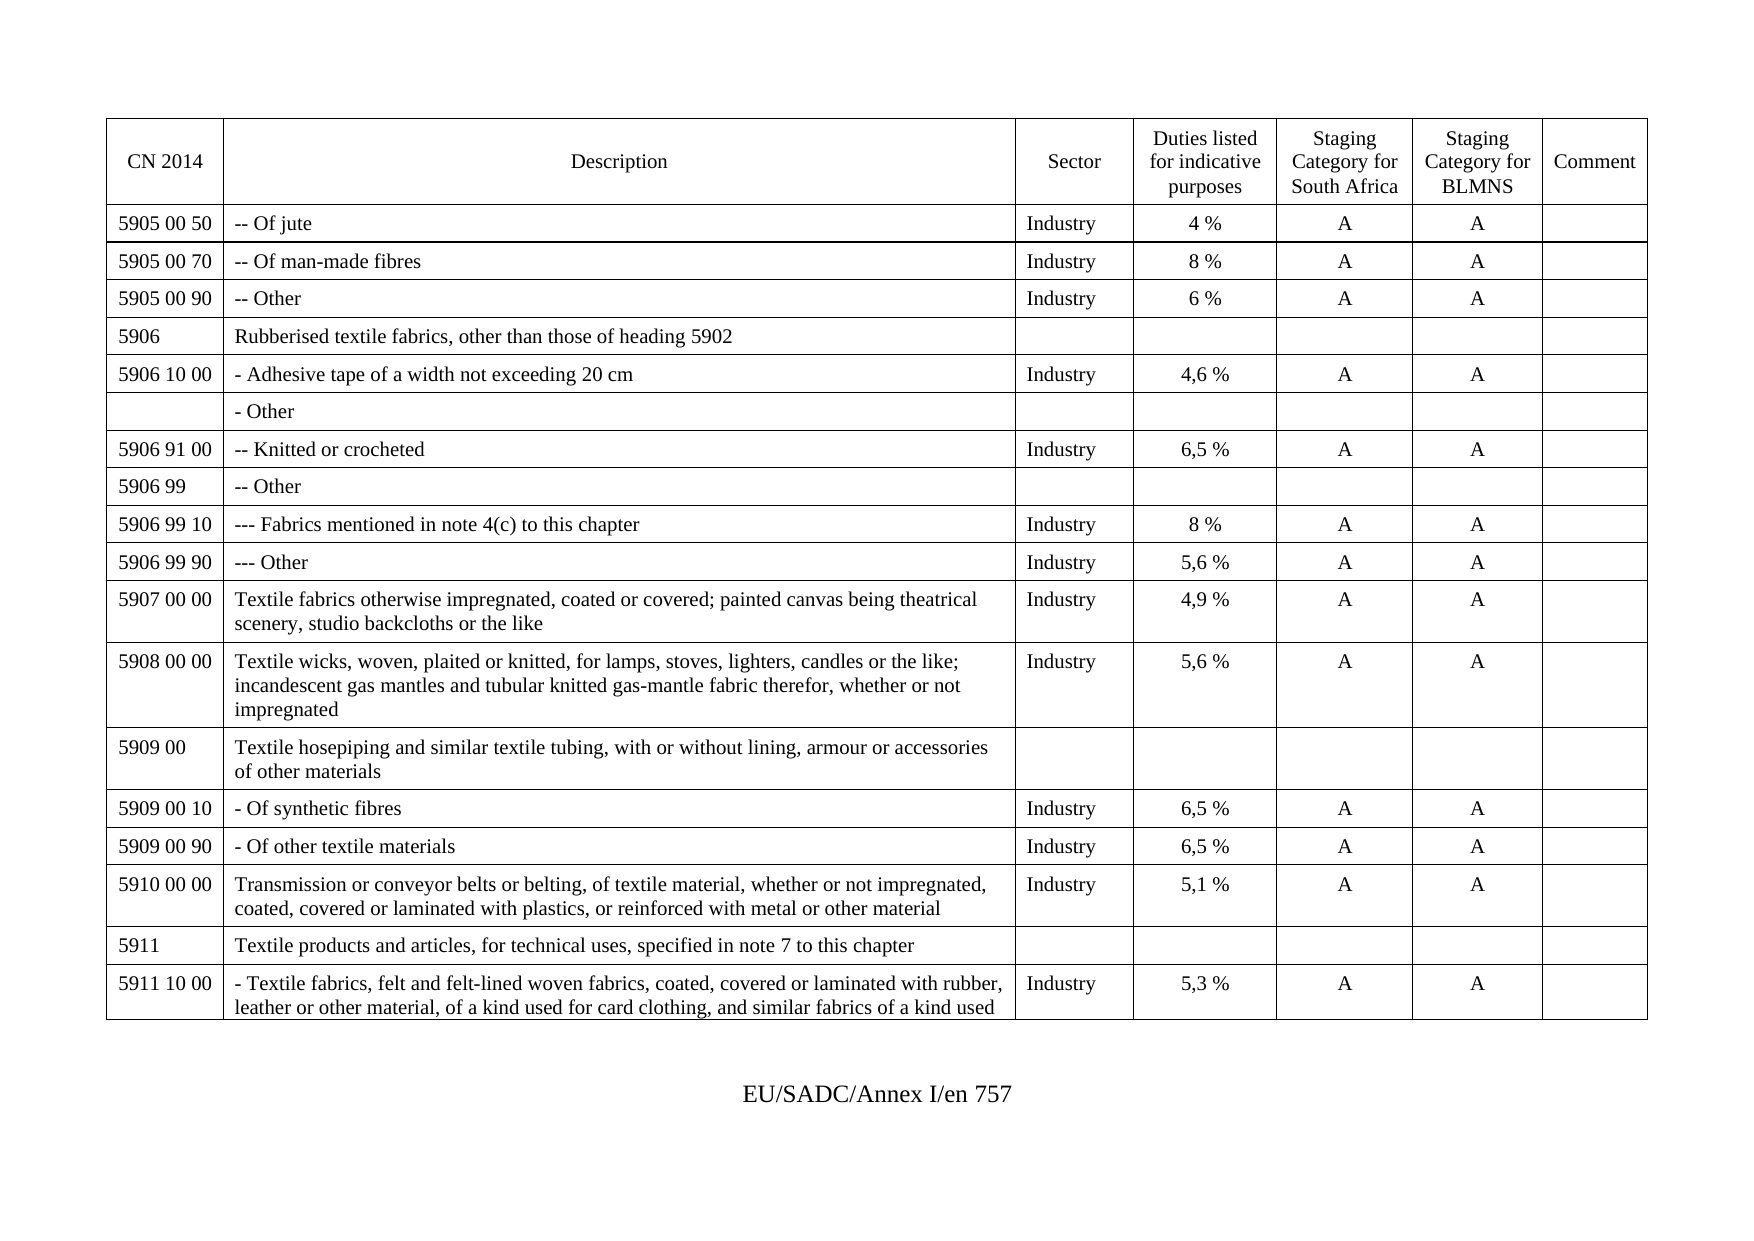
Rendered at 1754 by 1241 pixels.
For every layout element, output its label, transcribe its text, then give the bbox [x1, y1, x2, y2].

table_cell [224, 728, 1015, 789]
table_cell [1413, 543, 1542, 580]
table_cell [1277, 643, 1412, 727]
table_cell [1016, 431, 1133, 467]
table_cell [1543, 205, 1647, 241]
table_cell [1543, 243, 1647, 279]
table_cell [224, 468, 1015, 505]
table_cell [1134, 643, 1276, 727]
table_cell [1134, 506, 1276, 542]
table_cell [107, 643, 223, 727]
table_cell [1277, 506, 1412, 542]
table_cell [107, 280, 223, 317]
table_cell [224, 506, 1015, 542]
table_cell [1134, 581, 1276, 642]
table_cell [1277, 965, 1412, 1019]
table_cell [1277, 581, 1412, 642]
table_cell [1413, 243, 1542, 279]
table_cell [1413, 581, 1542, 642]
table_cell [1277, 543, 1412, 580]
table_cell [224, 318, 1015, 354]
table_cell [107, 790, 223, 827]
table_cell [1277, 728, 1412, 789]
table_header Duties listed for indicative purposes [1134, 119, 1276, 204]
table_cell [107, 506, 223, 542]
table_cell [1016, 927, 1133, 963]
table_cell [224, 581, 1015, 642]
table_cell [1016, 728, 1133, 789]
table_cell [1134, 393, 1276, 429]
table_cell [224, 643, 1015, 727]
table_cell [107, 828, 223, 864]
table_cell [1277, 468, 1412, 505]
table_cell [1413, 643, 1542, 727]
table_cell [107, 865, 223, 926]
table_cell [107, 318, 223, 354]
table_header Sector [1016, 119, 1133, 204]
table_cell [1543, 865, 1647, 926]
table_header Staging Category for BLMNS [1413, 119, 1542, 204]
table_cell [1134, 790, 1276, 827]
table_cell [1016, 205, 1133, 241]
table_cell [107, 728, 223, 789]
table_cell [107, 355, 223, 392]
table_header Description [224, 119, 1015, 204]
table_header CN 2014 [107, 119, 223, 204]
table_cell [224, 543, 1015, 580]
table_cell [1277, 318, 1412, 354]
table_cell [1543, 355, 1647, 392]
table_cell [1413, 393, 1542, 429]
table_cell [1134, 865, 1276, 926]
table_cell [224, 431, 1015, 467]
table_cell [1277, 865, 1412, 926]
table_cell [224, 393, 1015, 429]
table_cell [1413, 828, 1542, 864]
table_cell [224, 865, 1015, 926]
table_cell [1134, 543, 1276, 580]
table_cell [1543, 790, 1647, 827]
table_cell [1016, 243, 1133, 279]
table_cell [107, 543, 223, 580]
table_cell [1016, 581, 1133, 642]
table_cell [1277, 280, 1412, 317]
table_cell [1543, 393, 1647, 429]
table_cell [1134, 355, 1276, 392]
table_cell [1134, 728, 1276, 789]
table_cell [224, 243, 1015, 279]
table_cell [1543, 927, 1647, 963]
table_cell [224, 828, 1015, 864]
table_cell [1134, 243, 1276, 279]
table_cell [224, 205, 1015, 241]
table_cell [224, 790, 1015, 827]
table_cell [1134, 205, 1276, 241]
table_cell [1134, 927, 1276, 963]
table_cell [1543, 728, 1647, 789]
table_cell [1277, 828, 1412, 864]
table_header Comment [1543, 119, 1647, 204]
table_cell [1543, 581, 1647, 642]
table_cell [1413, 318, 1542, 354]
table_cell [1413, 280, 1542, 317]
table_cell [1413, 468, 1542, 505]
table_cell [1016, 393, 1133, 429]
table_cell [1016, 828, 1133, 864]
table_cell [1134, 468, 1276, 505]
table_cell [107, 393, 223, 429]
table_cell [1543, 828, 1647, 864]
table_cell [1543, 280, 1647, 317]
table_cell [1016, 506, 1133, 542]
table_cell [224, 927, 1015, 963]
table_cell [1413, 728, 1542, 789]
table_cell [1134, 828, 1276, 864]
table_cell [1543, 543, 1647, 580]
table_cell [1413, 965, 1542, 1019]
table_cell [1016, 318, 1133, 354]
table_header Staging Category for South Africa [1277, 119, 1412, 204]
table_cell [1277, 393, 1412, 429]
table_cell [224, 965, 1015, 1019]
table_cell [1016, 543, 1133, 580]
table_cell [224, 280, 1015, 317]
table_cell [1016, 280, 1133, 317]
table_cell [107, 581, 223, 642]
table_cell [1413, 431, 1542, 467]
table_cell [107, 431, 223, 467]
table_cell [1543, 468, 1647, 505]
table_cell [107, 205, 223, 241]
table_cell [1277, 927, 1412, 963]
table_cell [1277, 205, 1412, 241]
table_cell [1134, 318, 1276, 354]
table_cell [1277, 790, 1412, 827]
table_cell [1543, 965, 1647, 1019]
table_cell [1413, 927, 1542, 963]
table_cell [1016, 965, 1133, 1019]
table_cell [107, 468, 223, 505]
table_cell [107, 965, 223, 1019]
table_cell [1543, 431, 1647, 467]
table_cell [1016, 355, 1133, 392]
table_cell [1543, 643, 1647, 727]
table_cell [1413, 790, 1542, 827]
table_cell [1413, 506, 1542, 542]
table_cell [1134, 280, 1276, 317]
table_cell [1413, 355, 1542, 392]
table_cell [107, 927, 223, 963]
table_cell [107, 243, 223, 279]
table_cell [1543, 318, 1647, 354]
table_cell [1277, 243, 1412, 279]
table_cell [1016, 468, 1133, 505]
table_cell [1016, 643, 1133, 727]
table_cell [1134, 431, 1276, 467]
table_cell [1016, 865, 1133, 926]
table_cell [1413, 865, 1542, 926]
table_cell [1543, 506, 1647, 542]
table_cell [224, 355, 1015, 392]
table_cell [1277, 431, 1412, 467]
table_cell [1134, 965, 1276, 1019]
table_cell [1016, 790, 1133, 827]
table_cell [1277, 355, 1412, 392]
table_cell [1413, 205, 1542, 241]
